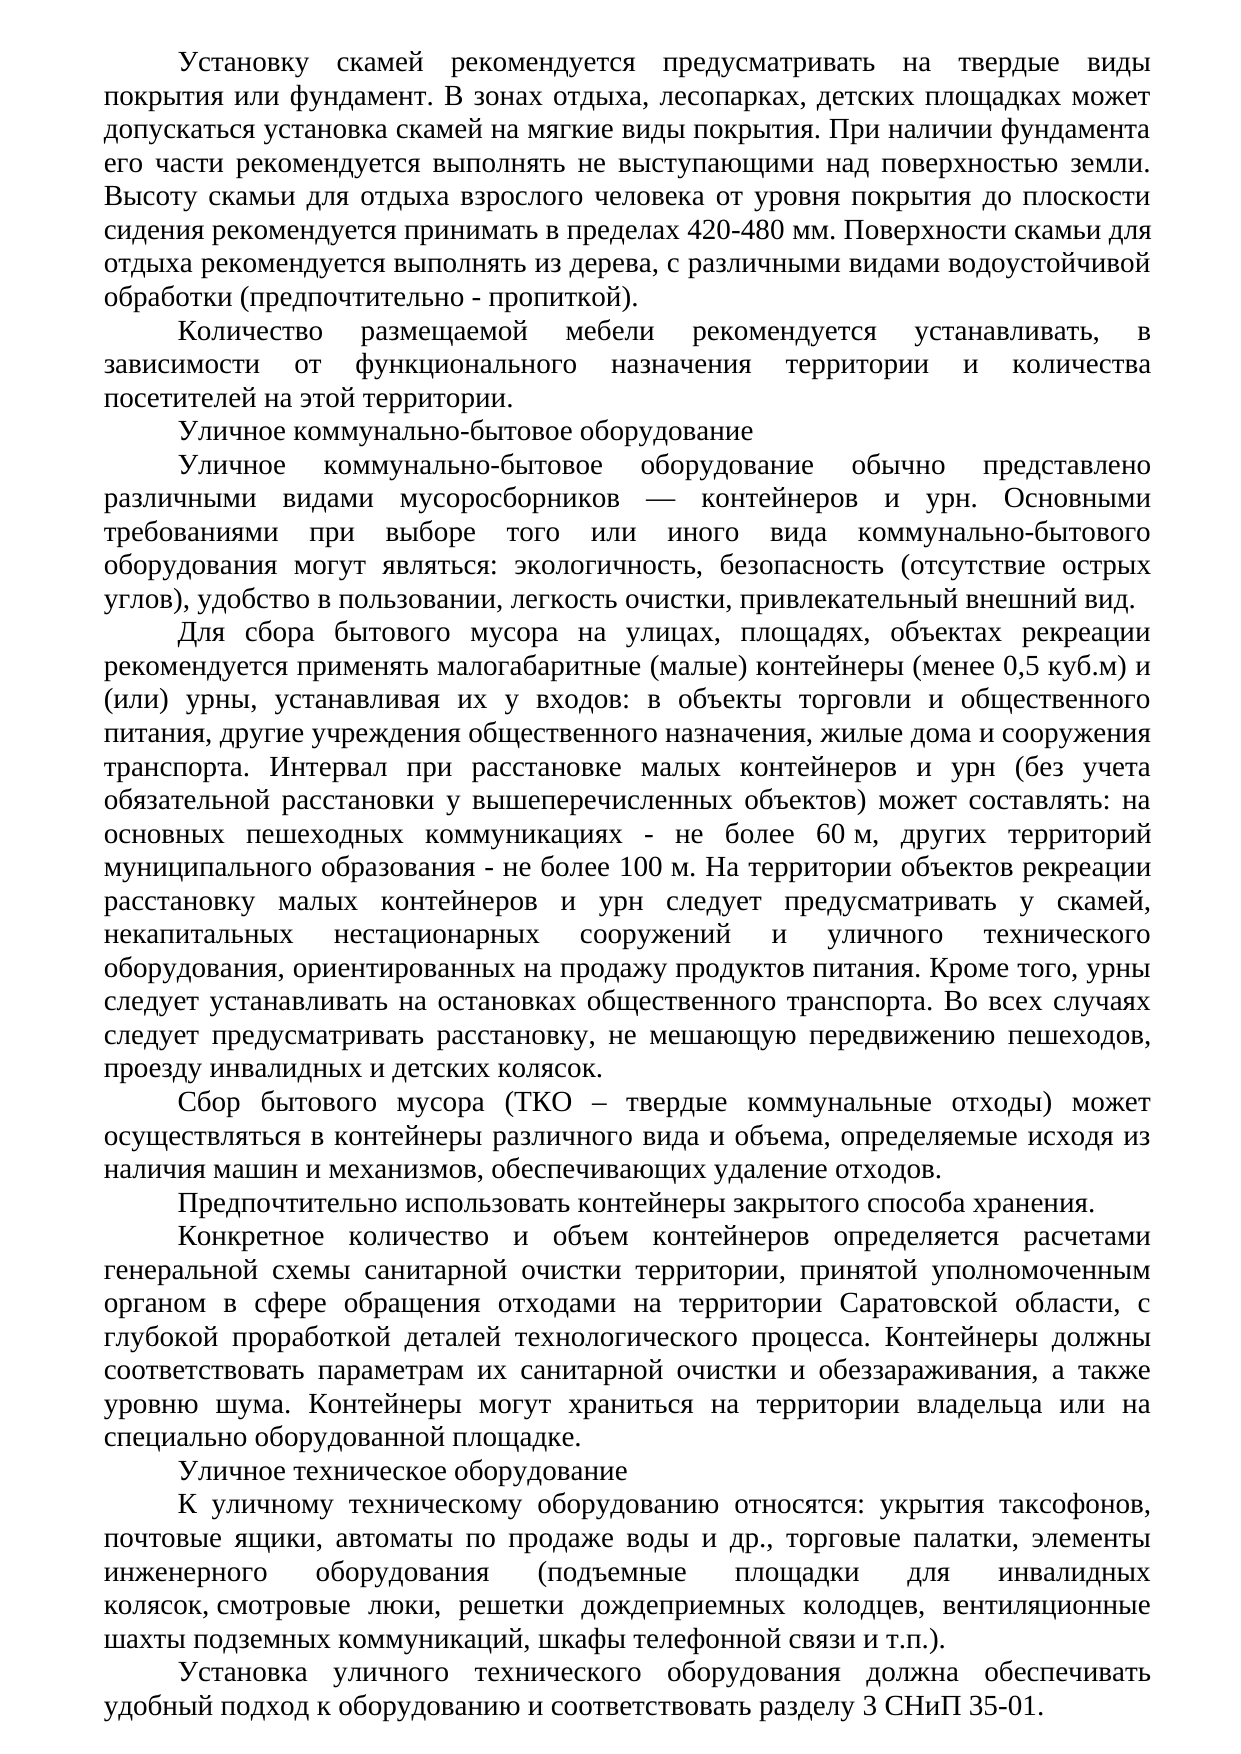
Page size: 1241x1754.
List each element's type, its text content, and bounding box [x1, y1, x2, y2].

text Уличное коммунально-бытовое оборудование [103, 413, 1152, 447]
text Количество размещаемой мебели рекомендуется устанавливать, в зависимости от функционального назначения территории и количества посетителей на этой территории. [103, 313, 1152, 413]
text Уличное коммунально-бытовое оборудование обычно представлено различными видами мусоросборников — контейнеров и урн. Основными требованиями при выборе того или иного вида коммунально-бытового оборудования могут являться: экологичность, безопасность (отсутствие острых углов), удобство в пользовании, легкость очистки, привлекательный внешний вид. [103, 447, 1152, 614]
text Установка уличного технического оборудования должна обеспечивать удобный подход к оборудованию и соответствовать разделу 3 СНиП 35-01. [103, 1654, 1152, 1721]
text Конкретное количество и объем контейнеров определяется расчетами генеральной схемы санитарной очистки территории, принятой уполномоченным органом в сфере обращения отходами на территории Саратовской области, с глубокой проработкой деталей технологического процесса. Контейнеры должны соответствовать параметрам их санитарной очистки и обеззараживания, а также уровню шума. Контейнеры могут храниться на территории владельца или на специально оборудованной площадке. [103, 1218, 1152, 1453]
text Для сбора бытового мусора на улицах, площадях, объектах рекреации рекомендуется применять малогабаритные (малые) контейнеры (менее 0,5 куб.м) и (или) урны, устанавливая их у входов: в объекты торговли и общественного питания, другие учреждения общественного назначения, жилые дома и сооружения транспорта. Интервал при расстановке малых контейнеров и урн (без учета обязательной расстановки у вышеперечисленных объектов) может составлять: на основных пешеходных коммуникациях - не более 60 м, других территорий муниципального образования - не более 100 м. На территории объектов рекреации расстановку малых контейнеров и урн следует предусматривать у скамей, некапитальных нестационарных сооружений и уличного технического оборудования, ориентированных на продажу продуктов питания. Кроме того, урны следует устанавливать на остановках общественного транспорта. Во всех случаях следует предусматривать расстановку, не мешающую передвижению пешеходов, проезду инвалидных и детских колясок. [103, 614, 1152, 1084]
text Установку скамей рекомендуется предусматривать на твердые виды покрытия или фундамент. В зонах отдыха, лесопарках, детских площадках может допускаться установка скамей на мягкие виды покрытия. При наличии фундамента его части рекомендуется выполнять не выступающими над поверхностью земли. Высоту скамьи для отдыха взрослого человека от уровня покрытия до плоскости сидения рекомендуется принимать в пределах 420-480 мм. Поверхности скамьи для отдыха рекомендуется выполнять из дерева, с различными видами водоустойчивой обработки (предпочтительно - пропиткой). [103, 44, 1152, 313]
text Предпочтительно использовать контейнеры закрытого способа хранения. [103, 1185, 1152, 1218]
text К уличному техническому оборудованию относятся: укрытия таксофонов, почтовые ящики, автоматы по продаже воды и др., торговые палатки, элементы инженерного оборудования (подъемные площадки для инвалидных колясок, смотровые люки, решетки дождеприемных колодцев, вентиляционные шахты подземных коммуникаций, шкафы телефонной связи и т.п.). [103, 1487, 1152, 1654]
text Уличное техническое оборудование [103, 1453, 1152, 1487]
text Сбор бытового мусора (ТКО – твердые коммунальные отходы) может осуществляться в контейнеры различного вида и объема, определяемые исходя из наличия машин и механизмов, обеспечивающих удаление отходов. [103, 1084, 1152, 1185]
